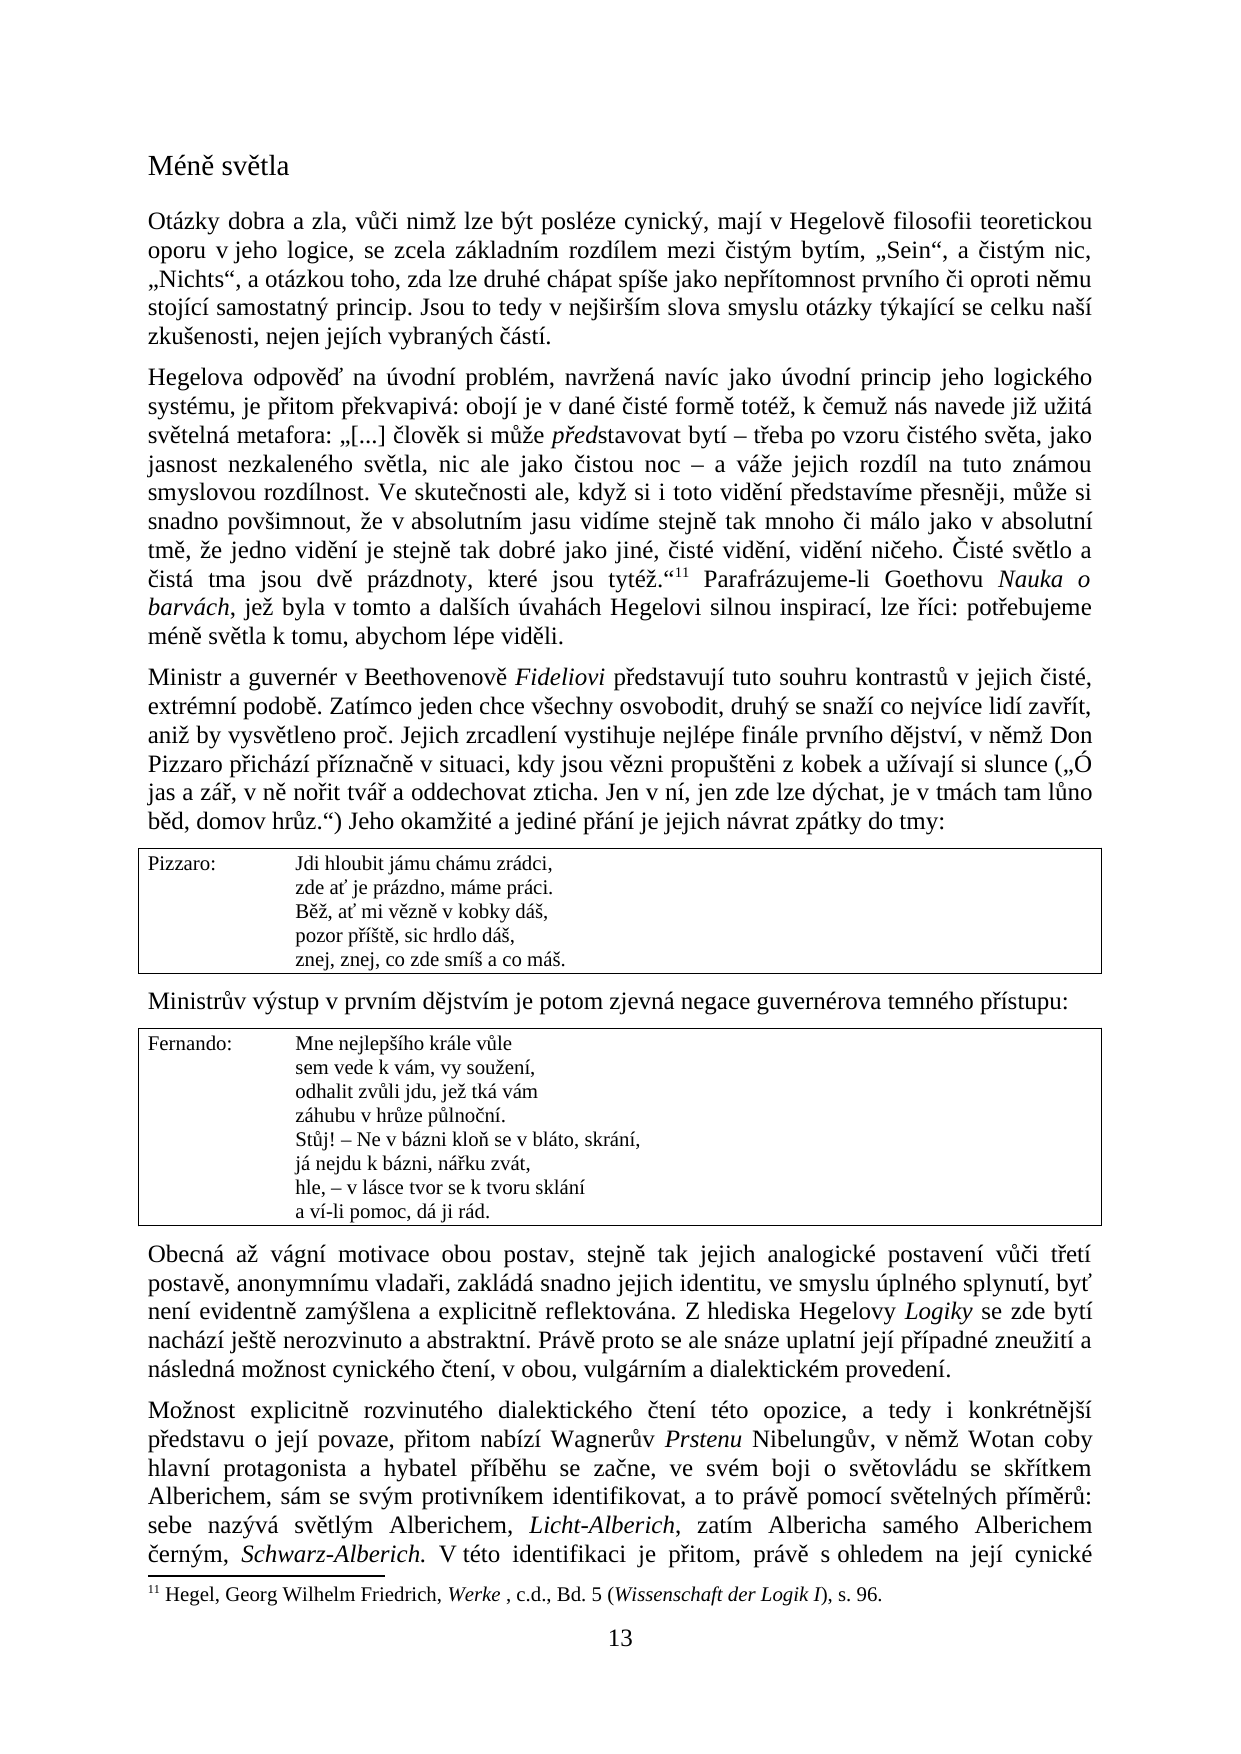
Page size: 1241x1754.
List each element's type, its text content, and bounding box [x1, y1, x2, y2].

text pozor příště, sic hrdlo dáš, [148, 923, 1093, 944]
text Pizzaro: Jdi hloubit jámu chámu zrádci, [139, 849, 1101, 874]
text Stůj! – Ne v bázni kloň se v bláto, skrání, [148, 1127, 1093, 1151]
text zde ať je prázdno, máme práci. [148, 874, 1093, 899]
text záhubu v hrůze půlnoční. [148, 1103, 1093, 1127]
text Ministr a guvernér v Beethovenově Fideliovi představují tuto souhru kontrastů v jejich čisté, extrémní podobě. Zatímco jeden chce všechny osvobodit, druhý se snaží co nejvíce lidí zavřít, aniž by vysvětleno proč. Jejich zrcadlení vystihuje nejlépe finále prvního dějství, v němž Don Pizzaro přichází příznačně v situaci, kdy jsou vězni propuštěni z kobek a užívají si slunce („Ó jas a zář, v ně nořit tvář a oddechovat zticha. Jen v ní, jen zde lze dýchat, je v tmách tam lůno běd, domov hrůz.“) Jeho okamžité a jediné přání je jejich návrat zpátky do tmy: [148, 662, 1093, 835]
text Fernando: Mne nejlepšího krále vůle [139, 1029, 1101, 1055]
text Ministrův výstup v prvním dějstvím je potom zjevná negace guvernérova temného přístupu: [148, 986, 1093, 1015]
text Běž, ať mi vězně v kobky dáš, [148, 899, 1093, 923]
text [148, 1395, 1093, 1568]
text znej, znej, co zde smíš a co máš. [139, 944, 1101, 973]
text hle, – v lásce tvor se k tvoru sklání [148, 1175, 1093, 1196]
text Obecná až vágní motivace obou postav, stejně tak jejich analogické postavení vůči třetí postavě, anonymnímu vladaři, zakládá snadno jejich identitu, ve smyslu úplného splynutí, byť není evidentně zamýšlena a explicitně reflektována. Z hlediska Hegelovy Logiky se zde bytí nachází ještě nerozvinuto a abstraktní. Právě proto se ale snáze uplatní její případné zneužití a následná možnost cynického čtení, v obou, vulgárním a dialektickém provedení. [148, 1239, 1093, 1383]
text já nejdu k bázni, nářku zvát, [148, 1151, 1093, 1175]
text Otázky dobra a zla, vůči nimž lze být posléze cynický, mají v Hegelově filosofii teoretickou oporu v jeho logice, se zcela základním rozdílem mezi čistým bytím, „Sein“, a čistým nic, „Nichts“, a otázkou toho, zda lze druhé chápat spíše jako nepřítomnost prvního či oproti němu stojící samostatný princip. Jsou to tedy v nejširším slova smyslu otázky týkající se celku naší zkušenosti, nejen jejích vybraných částí. [148, 206, 1093, 350]
text sem vede k vám, vy soužení, [148, 1055, 1093, 1079]
subtitle Méně světla [148, 148, 1093, 181]
text odhalit zvůli jdu, jež tká vám [148, 1079, 1093, 1103]
text Hegelova odpověď na úvodní problém, navržená navíc jako úvodní princip jeho logického systému, je přitom překvapivá: obojí je v dané čisté formě totéž, k čemuž nás navede již užitá světelná metafora: „[...] člověk si může představovat bytí – třeba po vzoru čistého světa, jako jasnost nezkaleného světla, nic ale jako čistou noc – a váže jejich rozdíl na tuto známou smyslovou rozdílnost. Ve skutečnosti ale, když si i toto vidění představíme přesněji, může si snadno povšimnout, že v absolutním jasu vidíme stejně tak mnoho či málo jako v absolutní tmě, že jedno vidění je stejně tak dobré jako jiné, čisté vidění, vidění ničeho. Čisté světlo a čistá tma jsou dvě prázdnoty, které jsou tytéž.“ Parafrázujeme-li Goethovu Nauka o barvách, jež byla v tomto a dalších úvahách Hegelovi silnou inspirací, lze říci: potřebujeme méně světla k tomu, abychom lépe viděli. [148, 362, 1093, 650]
text a ví-li pomoc, dá ji rád. [139, 1196, 1101, 1225]
